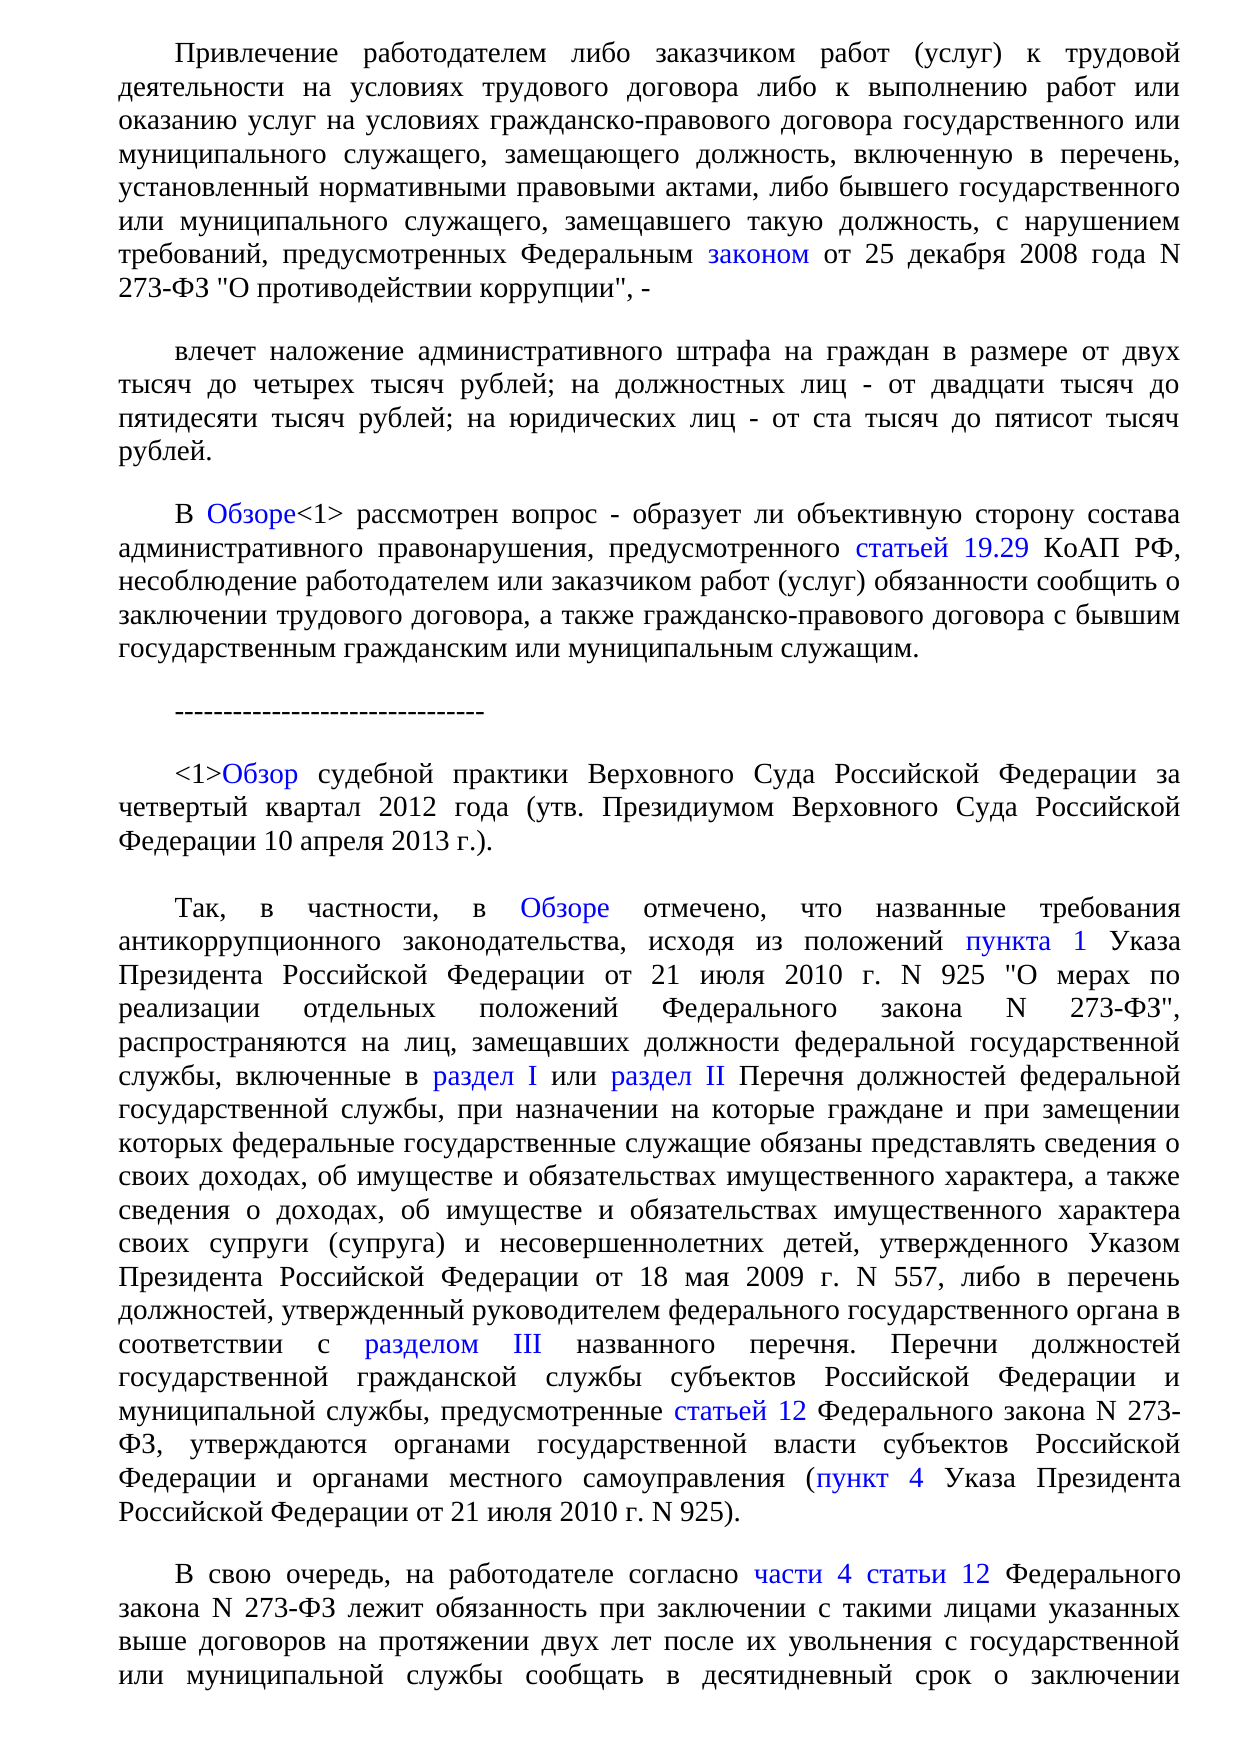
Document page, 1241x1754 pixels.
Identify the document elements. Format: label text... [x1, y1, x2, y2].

text Так, в частности, в Обзоре отмечено, что названные требования антикоррупционного законодательства, исходя из положений пункта 1 Указа Президента Российской Федерации от 21 июля 2010 г. N 925 "О мерах по реализации отдельных положений Федерального закона N 273-ФЗ", распространяются на лиц, замещавших должности федеральной государственной службы, включенные в раздел I или раздел II Перечня должностей федеральной государственной службы, при назначении на которые граждане и при замещении которых федеральные государственные служащие обязаны представлять сведения о своих доходах, об имуществе и обязательствах имущественного характера, а также сведения о доходах, об имуществе и обязательствах имущественного характера своих супруги (супруга) и несовершеннолетних детей, утвержденного Указом Президента Российской Федерации от 18 мая 2009 г. N 557, либо в перечень должностей, утвержденный руководителем федерального государственного органа в соответствии с разделом III названного перечня. Перечни должностей государственной гражданской службы субъектов Российской Федерации и муниципальной службы, предусмотренные статьей 12 Федерального закона N 273-ФЗ, утверждаются органами государственной власти субъектов Российской Федерации и органами местного самоуправления (пункт 4 Указа Президента Российской Федерации от 21 июля 2010 г. N 925). [118, 890, 1181, 1527]
text -------------------------------- [118, 693, 1181, 727]
text влечет наложение административного штрафа на граждан в размере от двух тысяч до четырех тысяч рублей; на должностных лиц - от двадцати тысяч до пятидесяти тысяч рублей; на юридических лиц - от ста тысяч до пятисот тысяч рублей. [118, 333, 1181, 467]
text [118, 1556, 1181, 1691]
text Привлечение работодателем либо заказчиком работ (услуг) к трудовой деятельности на условиях трудового договора либо к выполнению работ или оказанию услуг на условиях гражданско-правового договора государственного или муниципального служащего, замещающего должность, включенную в перечень, установленный нормативными правовыми актами, либо бывшего государственного или муниципального служащего, замещавшего такую должность, с нарушением требований, предусмотренных Федеральным законом от 25 декабря 2008 года N 273-ФЗ "О противодействии коррупции", - [118, 35, 1181, 304]
text <1>Обзор судебной практики Верховного Суда Российской Федерации за четвертый квартал 2012 года (утв. Президиумом Верховного Суда Российской Федерации 10 апреля 2013 г.). [118, 756, 1181, 856]
text В Обзоре<1> рассмотрен вопрос - образует ли объективную сторону состава административного правонарушения, предусмотренного статьей 19.29 КоАП РФ, несоблюдение работодателем или заказчиком работ (услуг) обязанности сообщить о заключении трудового договора, а также гражданско-правового договора с бывшим государственным гражданским или муниципальным служащим. [118, 496, 1181, 664]
